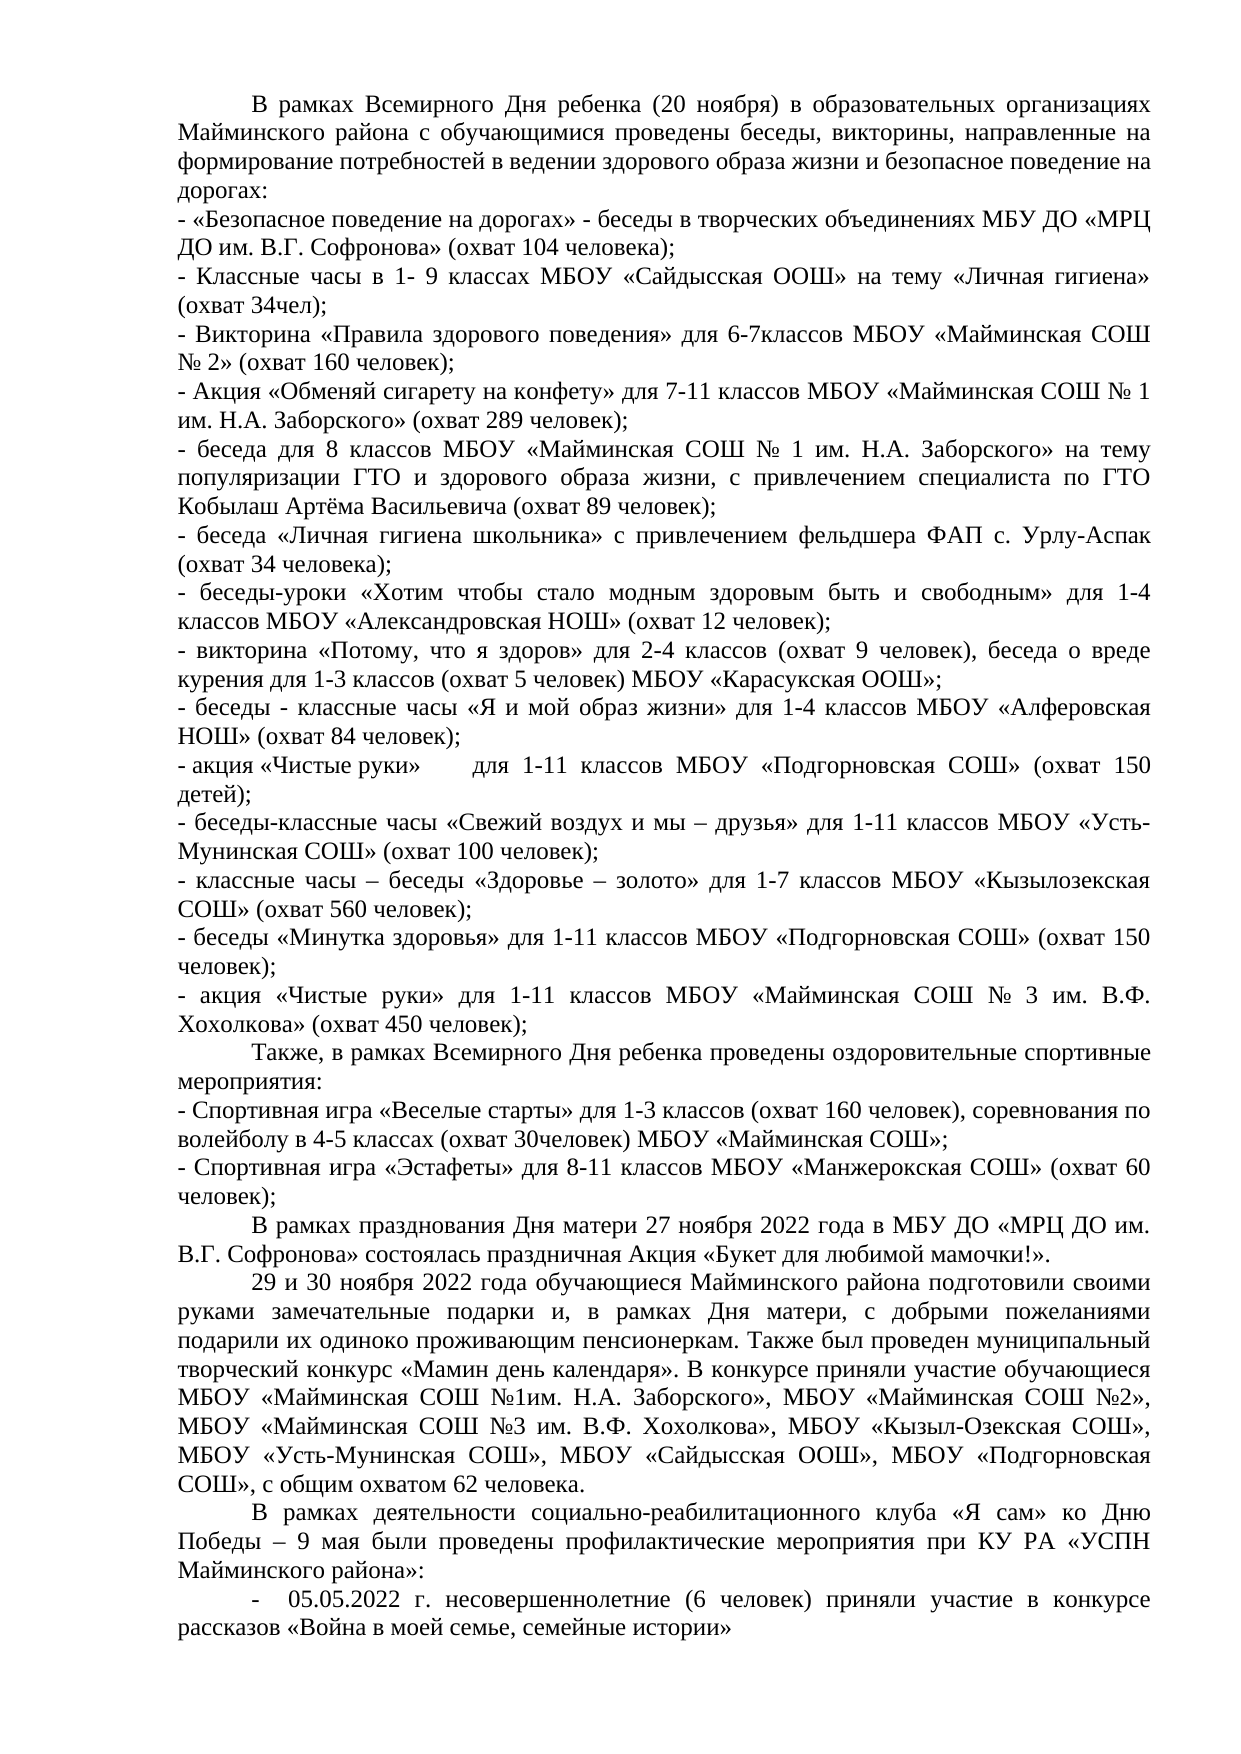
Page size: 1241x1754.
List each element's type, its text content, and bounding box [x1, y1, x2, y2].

text - акция «Чистые руки» для 1-11 классов МБОУ «Подгорновская СОШ» (охват 150 детей); [177, 750, 1152, 807]
text - 05.05.2022 г. несовершеннолетние (6 человек) приняли участие в конкурсе рассказов «Война в моей семье, семейные истории» [177, 1584, 1152, 1641]
text - беседа «Личная гигиена школьника» с привлечением фельдшера ФАП с. Урлу-Аспак (охват 34 человека); [177, 520, 1152, 577]
text - викторина «Потому, что я здоров» для 2-4 классов (охват 9 человек), беседа о вреде курения для 1-3 классов (охват 5 человек) МБОУ «Карасукская ООШ»; [177, 635, 1152, 692]
text Также, в рамках Всемирного Дня ребенка проведены оздоровительные спортивные мероприятия: [177, 1037, 1152, 1095]
text - «Безопасное поведение на дорогах» - беседы в творческих объединениях МБУ ДО «МРЦ ДО им. В.Г. Софронова» (охват 104 человека); [177, 204, 1152, 261]
text - беседа для 8 классов МБОУ «Майминская СОШ № 1 им. Н.А. Заборского» на тему популяризации ГТО и здорового образа жизни, с привлечением специалиста по ГТО Кобылаш Артёма Васильевича (охват 89 человек); [177, 434, 1152, 520]
text В рамках Всемирного Дня ребенка (20 ноября) в образовательных организациях Майминского района с обучающимися проведены беседы, викторины, направленные на формирование потребностей в ведении здорового образа жизни и безопасное поведение на дорогах: [177, 89, 1152, 204]
text В рамках празднования Дня матери 27 ноября 2022 года в МБУ ДО «МРЦ ДО им. В.Г. Софронова» состоялась праздничная Акция «Букет для любимой мамочки!». [177, 1210, 1152, 1267]
text В рамках деятельности социально-реабилитационного клуба «Я сам» ко Дню Победы – 9 мая были проведены профилактические мероприятия при КУ РА «УСПН Майминского района»: [177, 1497, 1152, 1584]
text - беседы-классные часы «Свежий воздух и мы – друзья» для 1-11 классов МБОУ «Усть-Мунинская СОШ» (охват 100 человек); [177, 807, 1152, 865]
text - классные часы – беседы «Здоровье – золото» для 1-7 классов МБОУ «Кызылозекская СОШ» (охват 560 человек); [177, 865, 1152, 922]
text - Спортивная игра «Эстафеты» для 8-11 классов МБОУ «Манжерокская СОШ» (охват 60 человек); [177, 1152, 1152, 1210]
text - Акция «Обменяй сигарету на конфету» для 7-11 классов МБОУ «Майминская СОШ № 1 им. Н.А. Заборского» (охват 289 человек); [177, 376, 1152, 434]
text - акция «Чистые руки» для 1-11 классов МБОУ «Майминская СОШ № 3 им. В.Ф. Хохолкова» (охват 450 человек); [177, 980, 1152, 1037]
text - беседы - классные часы «Я и мой образ жизни» для 1-4 классов МБОУ «Алферовская НОШ» (охват 84 человек); [177, 692, 1152, 750]
text - беседы «Минутка здоровья» для 1-11 классов МБОУ «Подгорновская СОШ» (охват 150 человек); [177, 922, 1152, 980]
text 29 и 30 ноября 2022 года обучающиеся Майминского района подготовили своими руками замечательные подарки и, в рамках Дня матери, с добрыми пожеланиями подарили их одиноко проживающим пенсионеркам. Также был проведен муниципальный творческий конкурс «Мамин день календаря». В конкурсе приняли участие обучающиеся МБОУ «Майминская СОШ №1им. Н.А. Заборского», МБОУ «Майминская СОШ №2», МБОУ «Майминская СОШ №3 им. В.Ф. Хохолкова», МБОУ «Кызыл-Озекская СОШ», МБОУ «Усть-Мунинская СОШ», МБОУ «Сайдысская ООШ», МБОУ «Подгорновская СОШ», с общим охватом 62 человека. [177, 1267, 1152, 1497]
text - Викторина «Правила здорового поведения» для 6-7классов МБОУ «Майминская СОШ № 2» (охват 160 человек); [177, 319, 1152, 376]
text - Классные часы в 1- 9 классах МБОУ «Сайдысская ООШ» на тему «Личная гигиена» (охват 34чел); [177, 261, 1152, 319]
text - беседы-уроки «Хотим чтобы стало модным здоровым быть и свободным» для 1-4 классов МБОУ «Александровская НОШ» (охват 12 человек); [177, 577, 1152, 635]
text - Спортивная игра «Веселые старты» для 1-3 классов (охват 160 человек), соревнования по волейболу в 4-5 классах (охват 30человек) МБОУ «Майминская СОШ»; [177, 1095, 1152, 1152]
